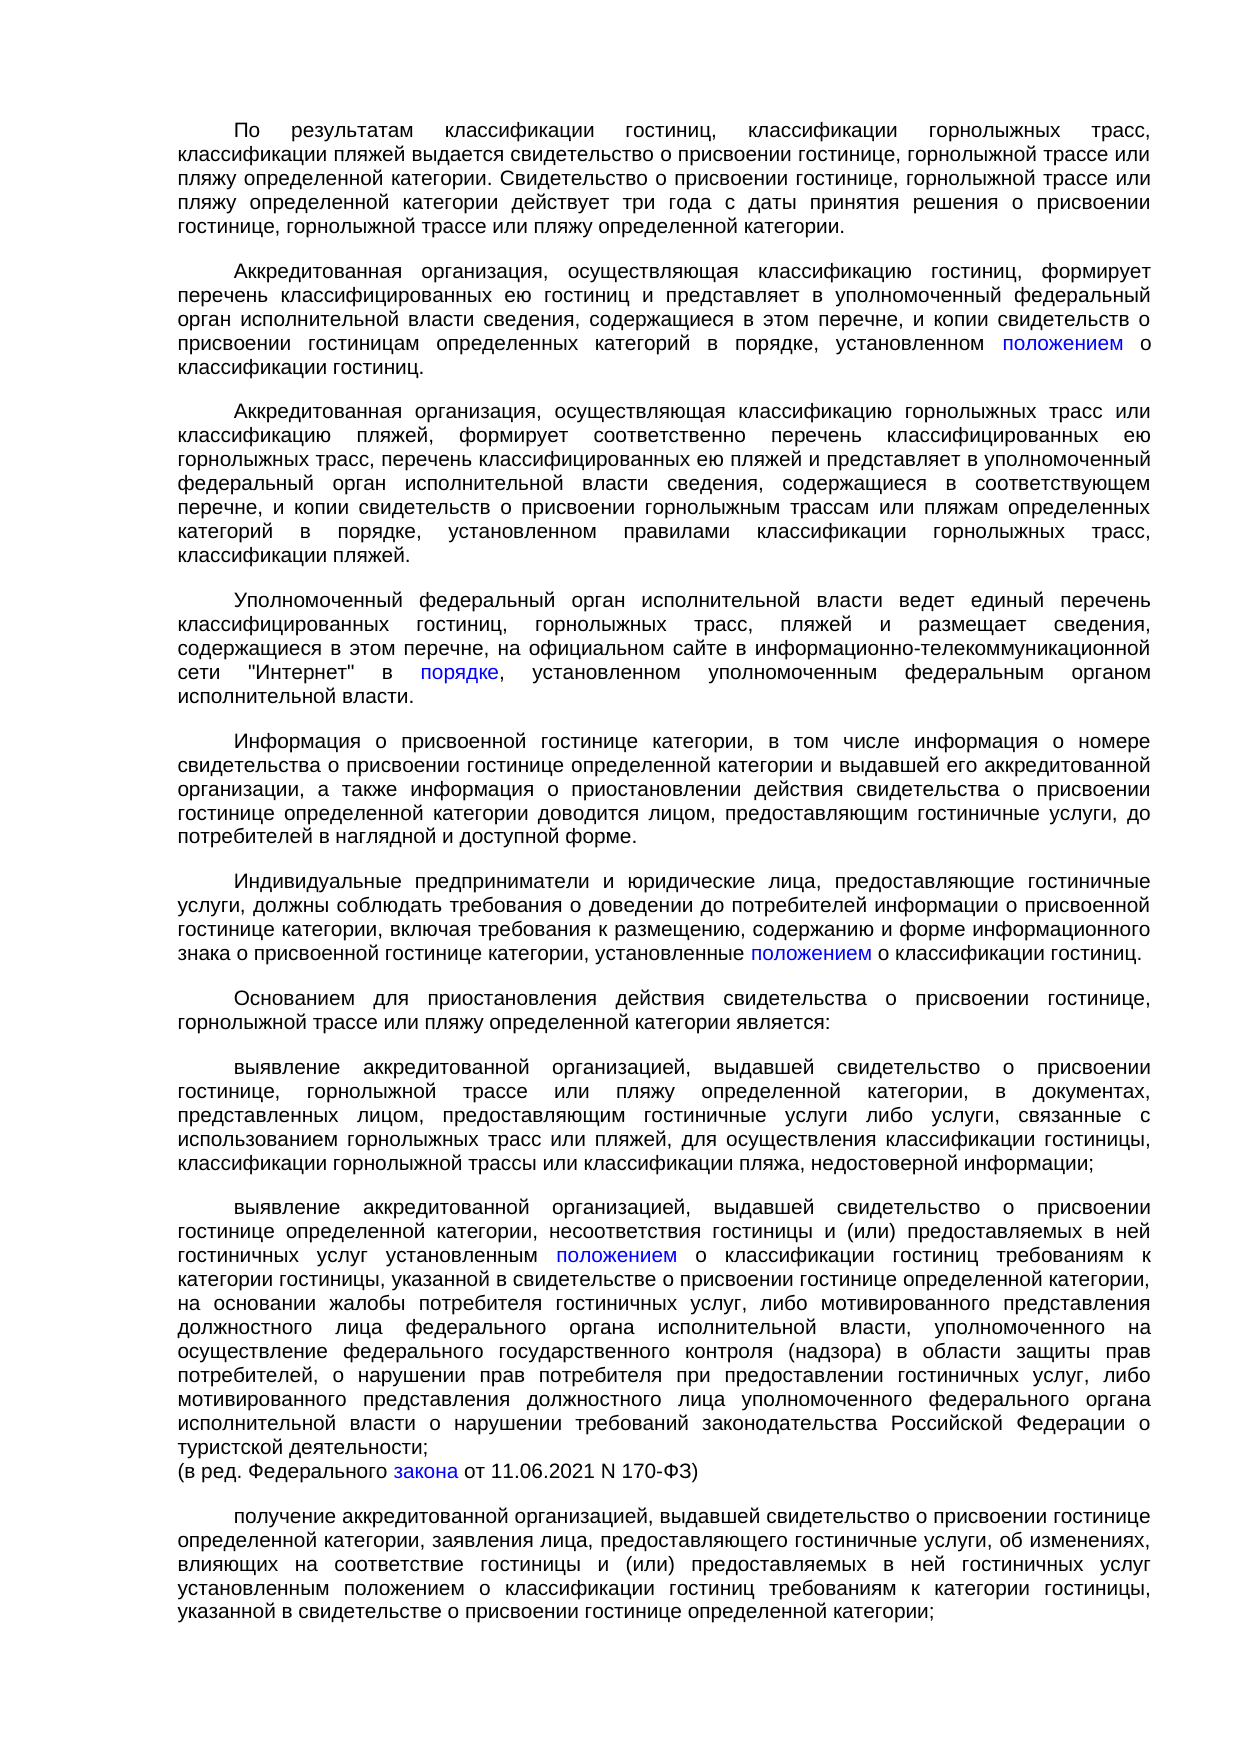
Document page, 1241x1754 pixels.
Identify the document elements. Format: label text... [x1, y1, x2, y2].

text Индивидуальные предприниматели и юридические лица, предоставляющие гостиничные услуги, должны соблюдать требования о доведении до потребителей информации о присвоенной гостинице категории, включая требования к размещению, содержанию и форме информационного знака о присвоенной гостинице категории, установленные положением о классификации гостиниц. [177, 869, 1152, 965]
text Аккредитованная организация, осуществляющая классификацию гостиниц, формирует перечень классифицированных ею гостиниц и представляет в уполномоченный федеральный орган исполнительной власти сведения, содержащиеся в этом перечне, и копии свидетельств о присвоении гостиницам определенных категорий в порядке, установленном положением о классификации гостиниц. [177, 259, 1152, 378]
text По результатам классификации гостиниц, классификации горнолыжных трасс, классификации пляжей выдается свидетельство о присвоении гостинице, горнолыжной трассе или пляжу определенной категории. Свидетельство о присвоении гостинице, горнолыжной трассе или пляжу определенной категории действует три года с даты принятия решения о присвоении гостинице, горнолыжной трассе или пляжу определенной категории. [177, 118, 1152, 238]
text выявление аккредитованной организацией, выдавшей свидетельство о присвоении гостинице определенной категории, несоответствия гостиницы и (или) предоставляемых в ней гостиничных услуг установленным положением о классификации гостиниц требованиям к категории гостиницы, указанной в свидетельстве о присвоении гостинице определенной категории, на основании жалобы потребителя гостиничных услуг, либо мотивированного представления должностного лица федерального органа исполнительной власти, уполномоченного на осуществление федерального государственного контроля (надзора) в области защиты прав потребителей, о нарушении прав потребителя при предоставлении гостиничных услуг, либо мотивированного представления должностного лица уполномоченного федерального органа исполнительной власти о нарушении требований законодательства Российской Федерации о туристской деятельности; [177, 1195, 1152, 1459]
text Аккредитованная организация, осуществляющая классификацию горнолыжных трасс или классификацию пляжей, формирует соответственно перечень классифицированных ею горнолыжных трасс, перечень классифицированных ею пляжей и представляет в уполномоченный федеральный орган исполнительной власти сведения, содержащиеся в соответствующем перечне, и копии свидетельств о присвоении горнолыжным трассам или пляжам определенных категорий в порядке, установленном правилами классификации горнолыжных трасс, классификации пляжей. [177, 399, 1152, 567]
text выявление аккредитованной организацией, выдавшей свидетельство о присвоении гостинице, горнолыжной трассе или пляжу определенной категории, в документах, представленных лицом, предоставляющим гостиничные услуги либо услуги, связанные с использованием горнолыжных трасс или пляжей, для осуществления классификации гостиницы, классификации горнолыжной трассы или классификации пляжа, недостоверной информации; [177, 1054, 1152, 1174]
text Информация о присвоенной гостинице категории, в том числе информация о номере свидетельства о присвоении гостинице определенной категории и выдавшей его аккредитованной организации, а также информация о приостановлении действия свидетельства о присвоении гостинице определенной категории доводится лицом, предоставляющим гостиничные услуги, до потребителей в наглядной и доступной форме. [177, 728, 1152, 848]
text Основанием для приостановления действия свидетельства о присвоении гостинице, горнолыжной трассе или пляжу определенной категории является: [177, 986, 1152, 1034]
text получение аккредитованной организацией, выдавшей свидетельство о присвоении гостинице определенной категории, заявления лица, предоставляющего гостиничные услуги, об изменениях, влияющих на соответствие гостиницы и (или) предоставляемых в ней гостиничных услуг установленным положением о классификации гостиниц требованиям к категории гостиницы, указанной в свидетельстве о присвоении гостинице определенной категории; [177, 1503, 1152, 1623]
text (в ред. Федерального закона от 11.06.2021 N 170-ФЗ) [177, 1459, 1152, 1483]
text Уполномоченный федеральный орган исполнительной власти ведет единый перечень классифицированных гостиниц, горнолыжных трасс, пляжей и размещает сведения, содержащиеся в этом перечне, на официальном сайте в информационно-телекоммуникационной сети "Интернет" в порядке, установленном уполномоченным федеральным органом исполнительной власти. [177, 588, 1152, 708]
